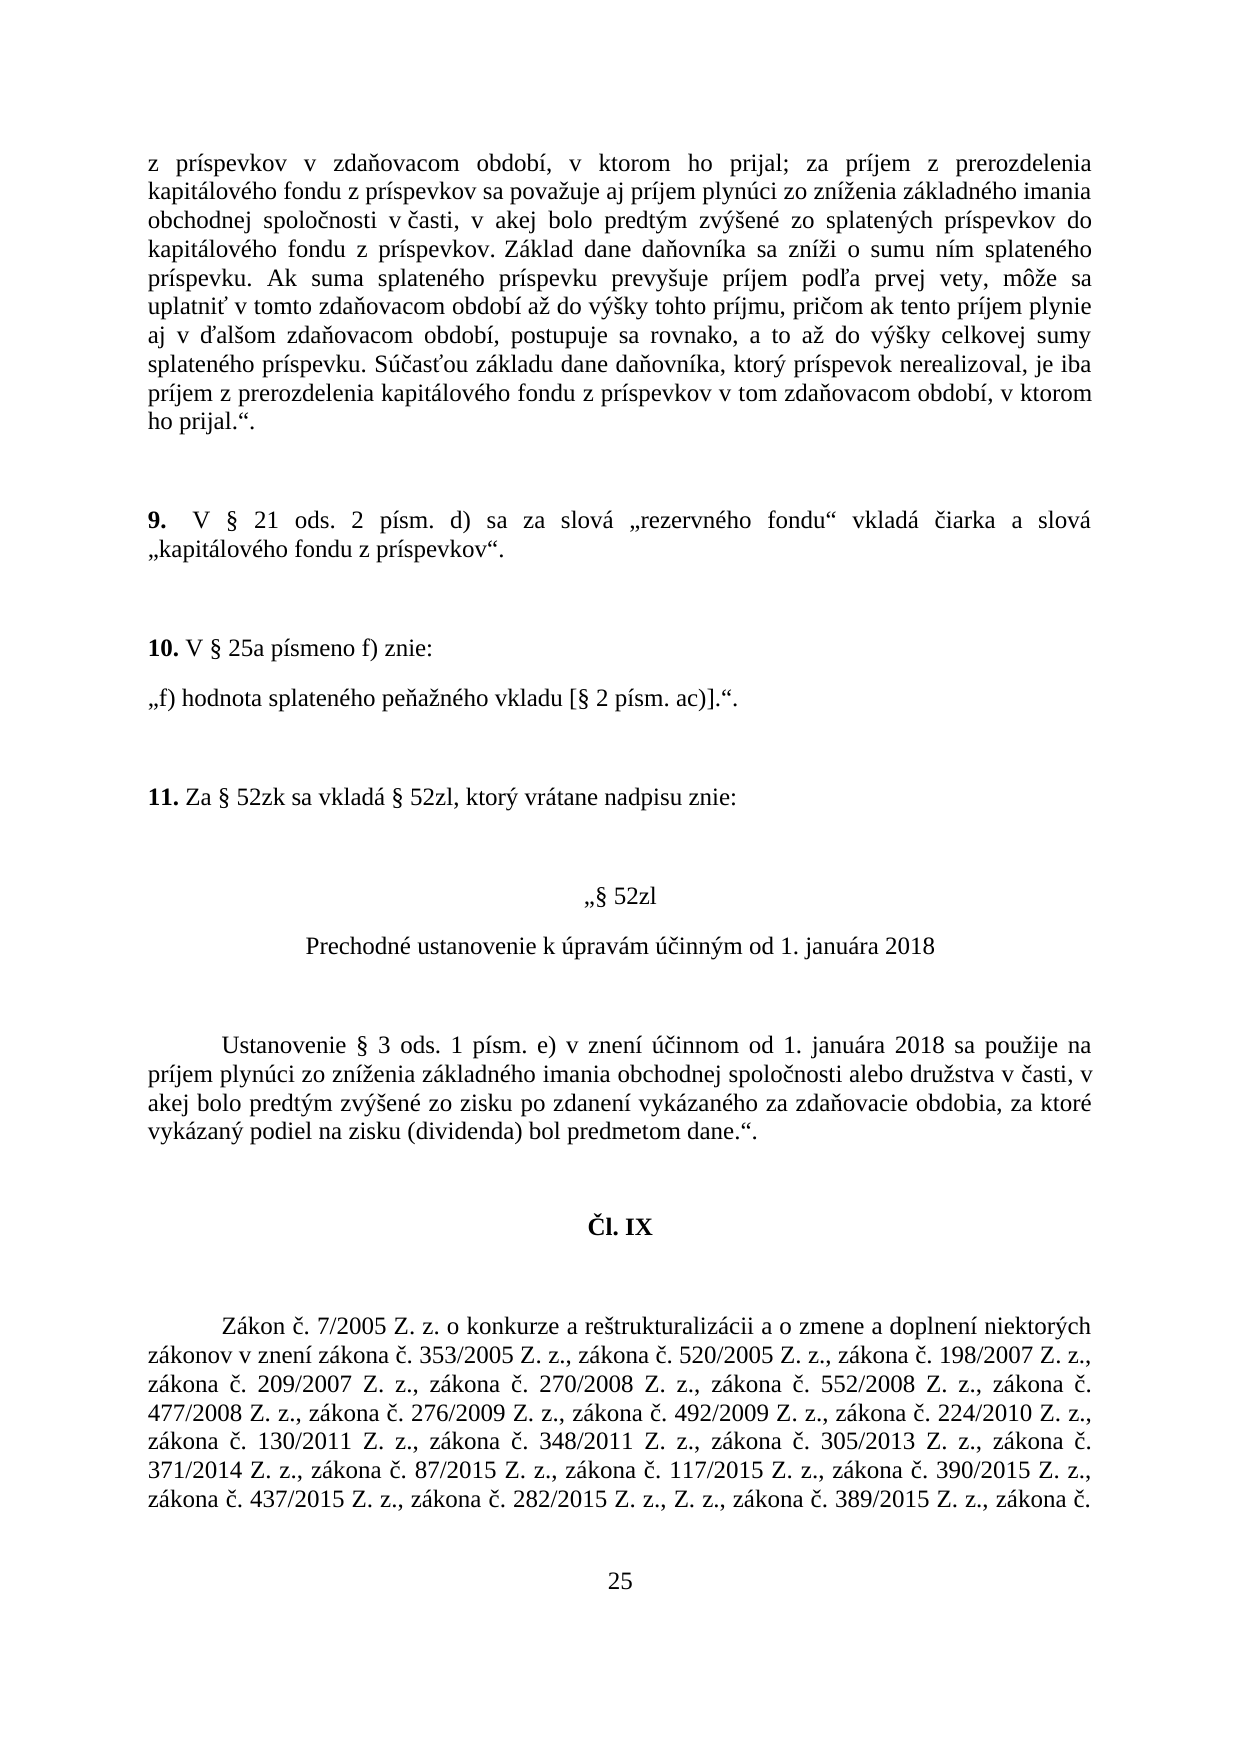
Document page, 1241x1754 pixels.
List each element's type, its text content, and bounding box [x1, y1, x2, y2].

text Čl. IX [148, 1212, 1093, 1241]
list Za § 52zk sa vkladá § 52zl, ktorý vrátane nadpisu znie: [148, 782, 1093, 811]
list V § 25a písmeno f) znie: [148, 633, 1093, 662]
text „§ 52zl [148, 881, 1093, 910]
text Prechodné ustanovenie k úpravám účinným od 1. januára 2018 [148, 931, 1093, 960]
text „f) hodnota splateného peňažného vkladu [§ 2 písm. ac)].“. [148, 683, 1093, 712]
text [148, 1311, 1093, 1513]
list V § 21 ods. 2 písm. d) sa za slová „rezervného fondu“ vkladá čiarka a slová „kapitálového fondu z príspevkov“. [148, 506, 1093, 563]
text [148, 148, 1093, 435]
text Ustanovenie § 3 ods. 1 písm. e) v znení účinnom od 1. januára 2018 sa použije na príjem plynúci zo zníženia základného imania obchodnej spoločnosti alebo družstva v časti, v akej bolo predtým zvýšené zo zisku po zdanení vykázaného za zdaňovacie obdobia, za ktoré vykázaný podiel na zisku (dividenda) bol predmetom dane.“. [148, 1030, 1093, 1145]
